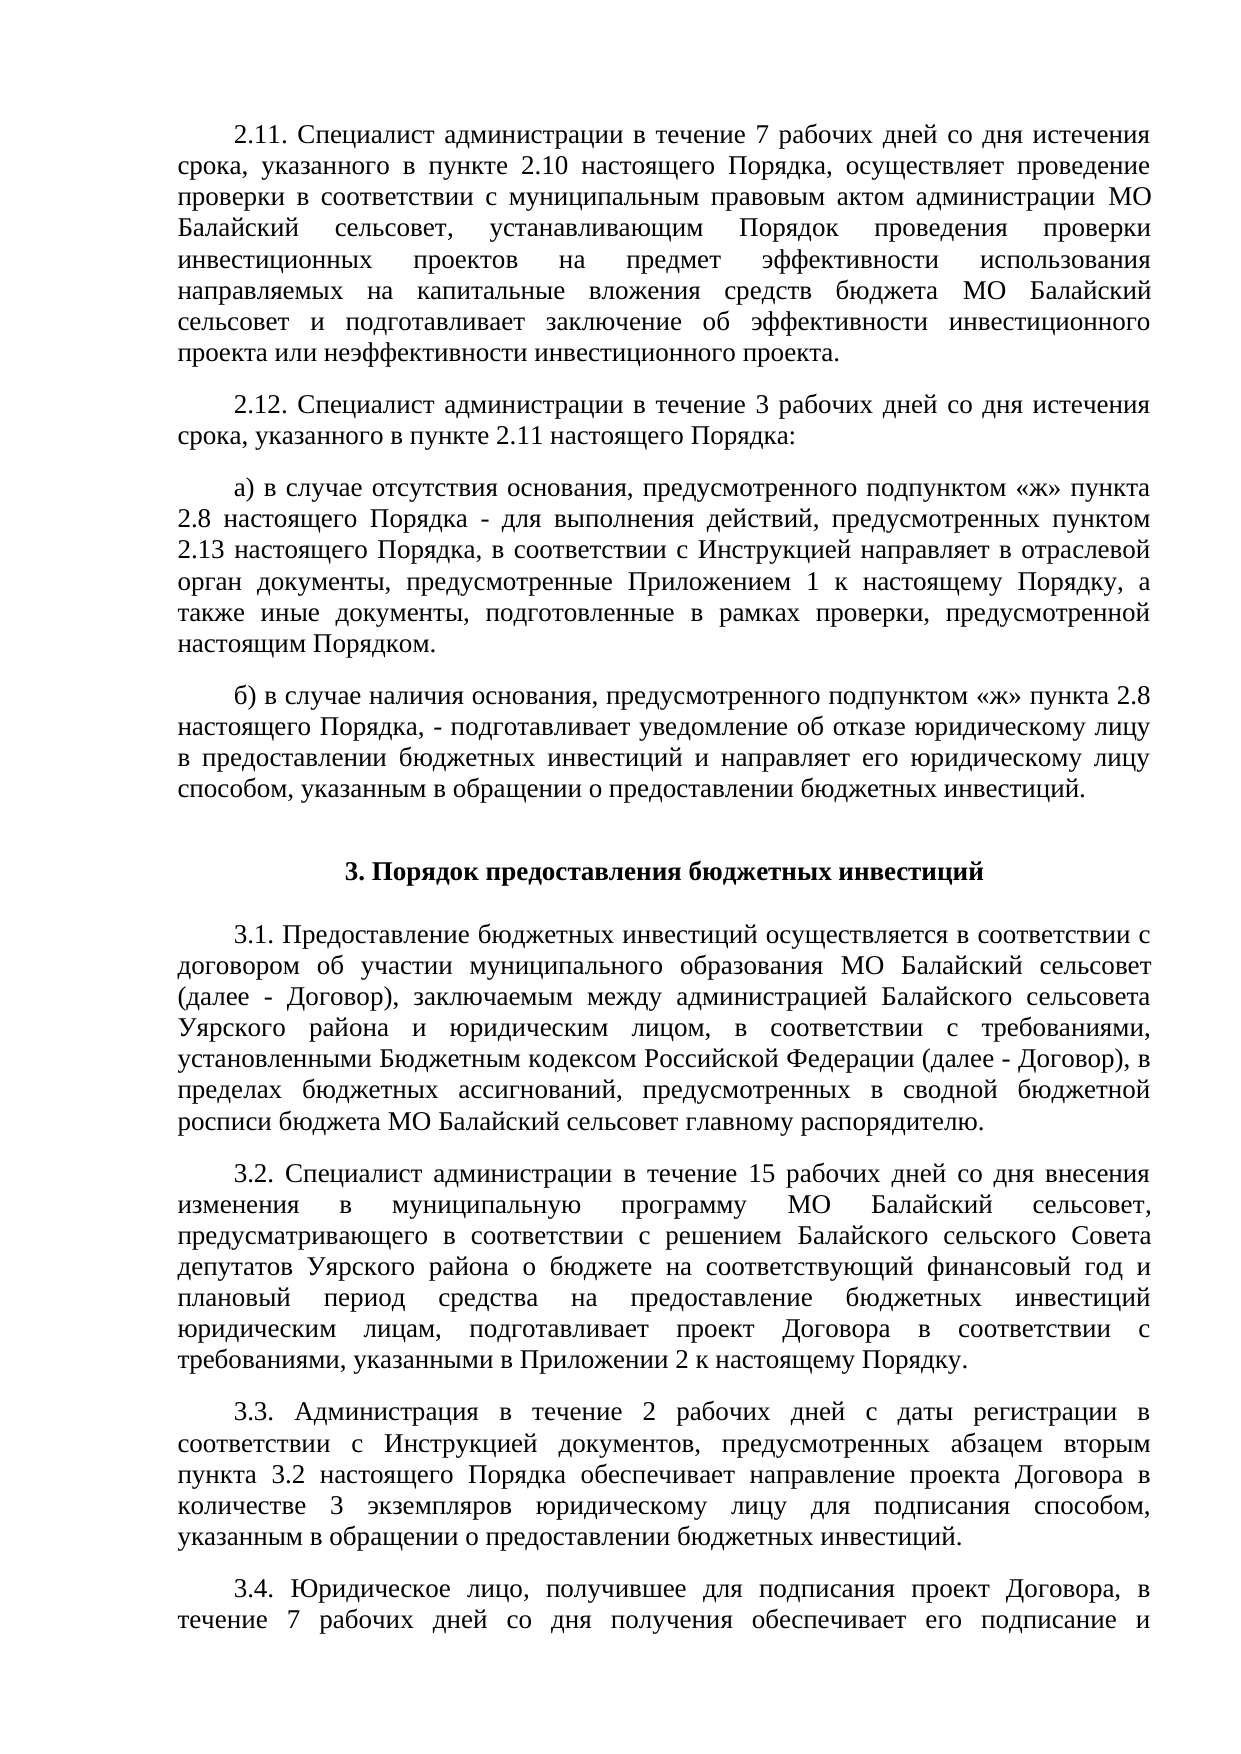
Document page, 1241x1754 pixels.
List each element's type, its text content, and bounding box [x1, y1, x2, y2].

title 3. Порядок предоставления бюджетных инвестиций [177, 856, 1152, 887]
text б) в случае наличия основания, предусмотренного подпунктом «ж» пункта 2.8 настоящего Порядка, - подготавливает уведомление об отказе юридическому лицу в предоставлении бюджетных инвестиций и направляет его юридическому лицу способом, указанным в обращении о предоставлении бюджетных инвестиций. [177, 679, 1152, 803]
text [177, 1572, 1152, 1634]
text 3.1. Предоставление бюджетных инвестиций осуществляется в соответствии с договором об участии муниципального образования МО Балайский сельсовет (далее - Договор), заключаемым между администрацией Балайского сельсовета Уярского района и юридическим лицом, в соответствии с требованиями, установленными Бюджетным кодексом Российской Федерации (далее - Договор), в пределах бюджетных ассигнований, предусмотренных в сводной бюджетной росписи бюджета МО Балайский сельсовет главному распорядителю. [177, 918, 1152, 1136]
text 3.3. Администрация в течение 2 рабочих дней с даты регистрации в соответствии с Инструкцией документов, предусмотренных абзацем вторым пункта 3.2 настоящего Порядка обеспечивает направление проекта Договора в количестве 3 экземпляров юридическому лицу для подписания способом, указанным в обращении о предоставлении бюджетных инвестиций. [177, 1396, 1152, 1551]
text 2.11. Специалист администрации в течение 7 рабочих дней со дня истечения срока, указанного в пункте 2.10 настоящего Порядка, осуществляет проведение проверки в соответствии с муниципальным правовым актом администрации МО Балайский сельсовет, устанавливающим Порядок проведения проверки инвестиционных проектов на предмет эффективности использования направляемых на капитальные вложения средств бюджета МО Балайский сельсовет и подготавливает заключение об эффективности инвестиционного проекта или неэффективности инвестиционного проекта. [177, 118, 1152, 367]
text 3.2. Специалист администрации в течение 15 рабочих дней со дня внесения изменения в муниципальную программу МО Балайский сельсовет, предусматривающего в соответствии с решением Балайского сельского Совета депутатов Уярского района о бюджете на соответствующий финансовый год и плановый период средства на предоставление бюджетных инвестиций юридическим лицам, подготавливает проект Договора в соответствии с требованиями, указанными в Приложении 2 к настоящему Порядку. [177, 1157, 1152, 1375]
text 2.12. Специалист администрации в течение 3 рабочих дней со дня истечения срока, указанного в пункте 2.11 настоящего Порядка: [177, 388, 1152, 450]
text а) в случае отсутствия основания, предусмотренного подпунктом «ж» пункта 2.8 настоящего Порядка - для выполнения действий, предусмотренных пунктом 2.13 настоящего Порядка, в соответствии с Инструкцией направляет в отраслевой орган документы, предусмотренные Приложением 1 к настоящему Порядку, а также иные документы, подготовленные в рамках проверки, предусмотренной настоящим Порядком. [177, 471, 1152, 658]
